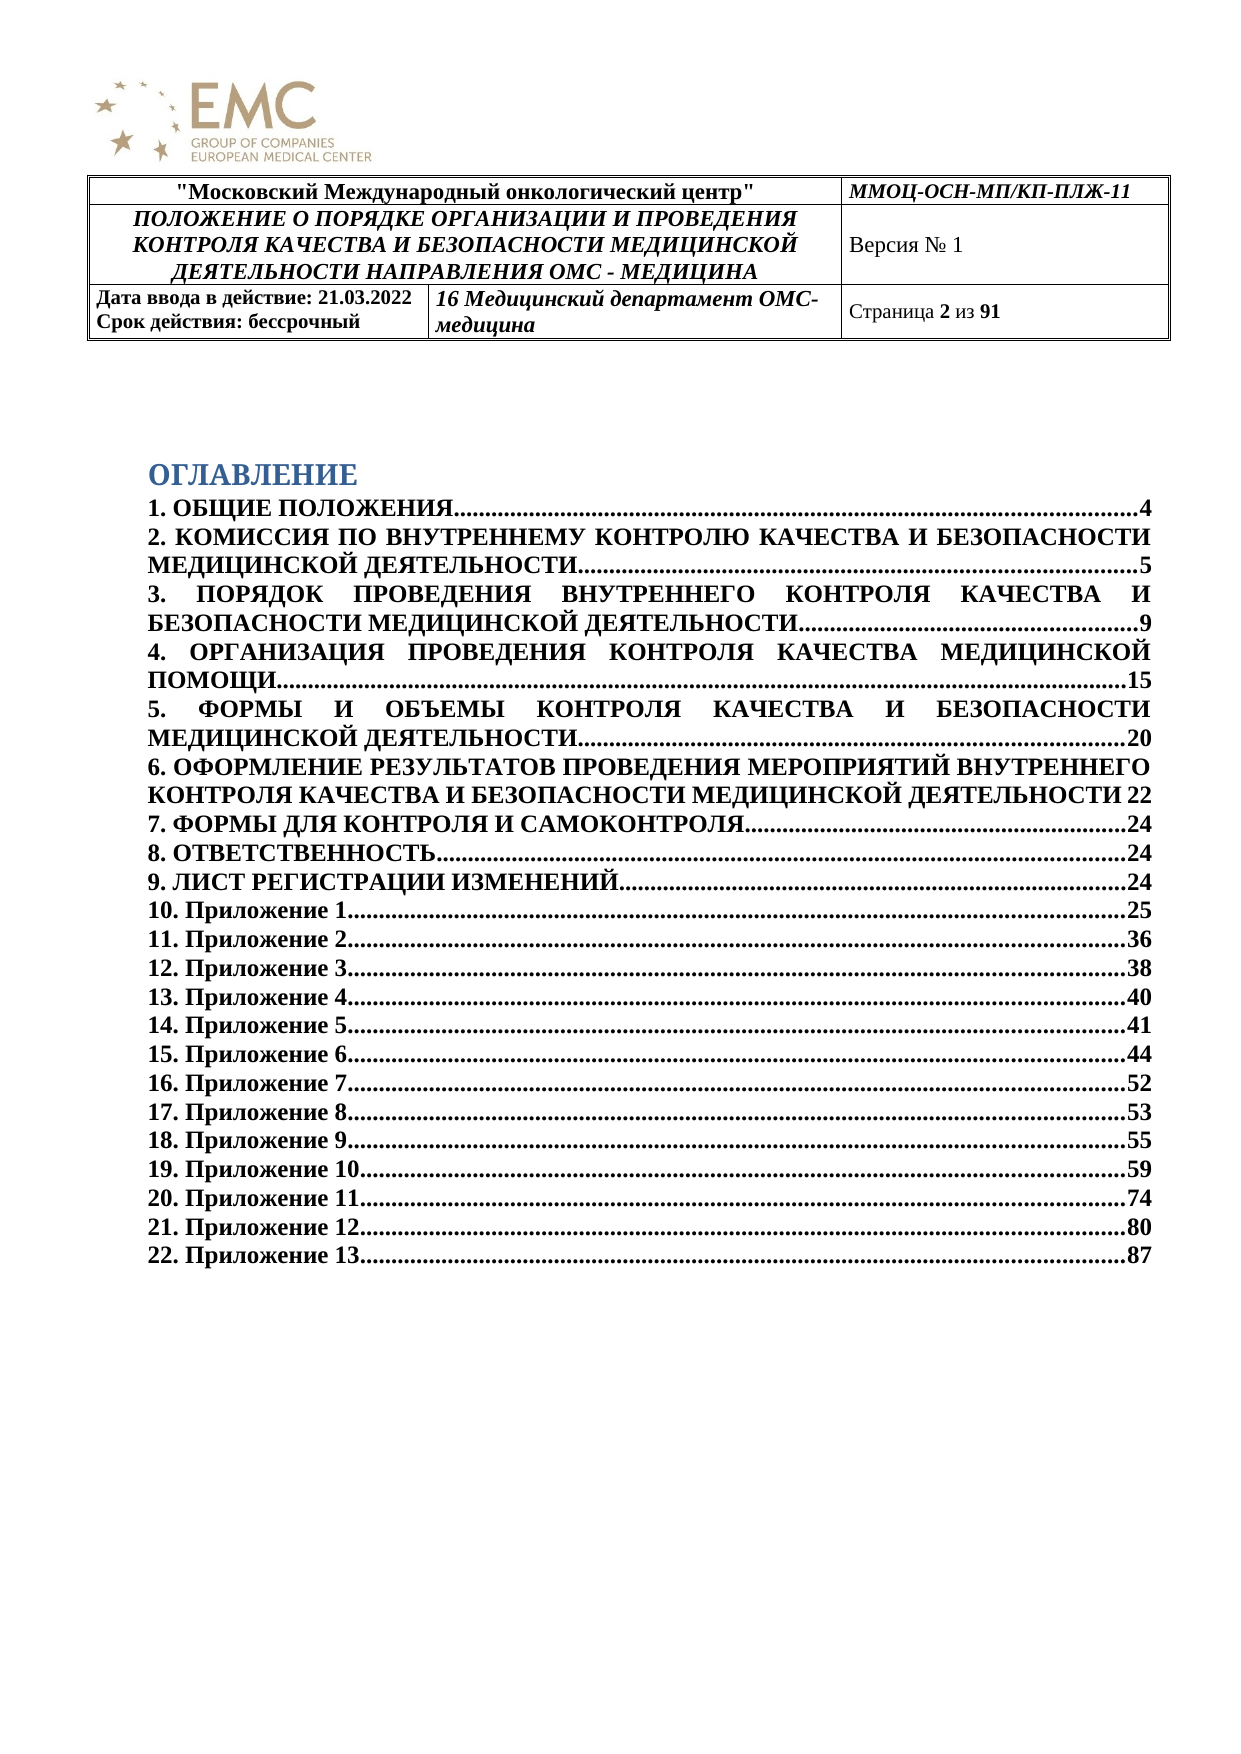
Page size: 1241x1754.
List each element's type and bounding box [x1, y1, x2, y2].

picture [88, 73, 377, 175]
